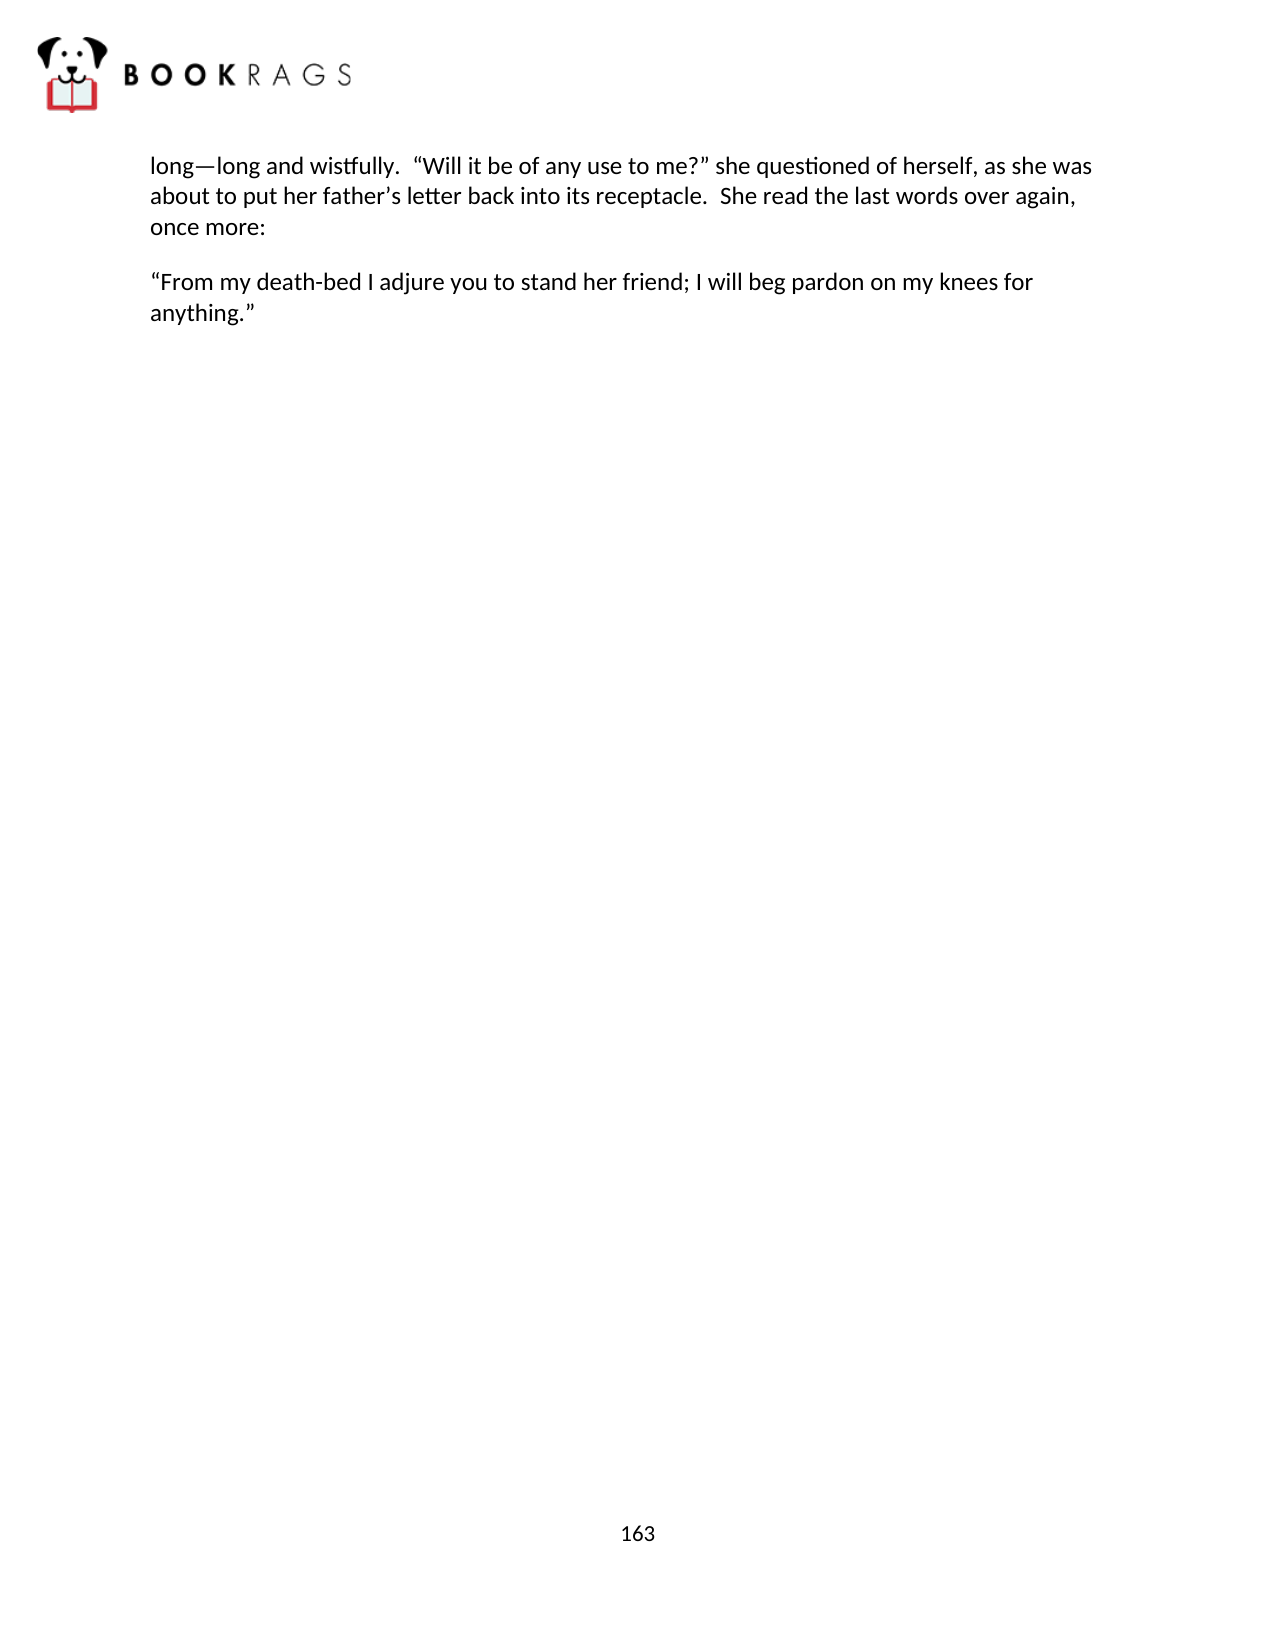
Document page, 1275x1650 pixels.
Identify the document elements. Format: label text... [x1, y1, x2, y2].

picture [37, 37, 351, 113]
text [150, 150, 1125, 242]
text “From my death-bed I adjure you to stand her friend; I will beg pardon on my knees for anything.” [150, 267, 1125, 328]
